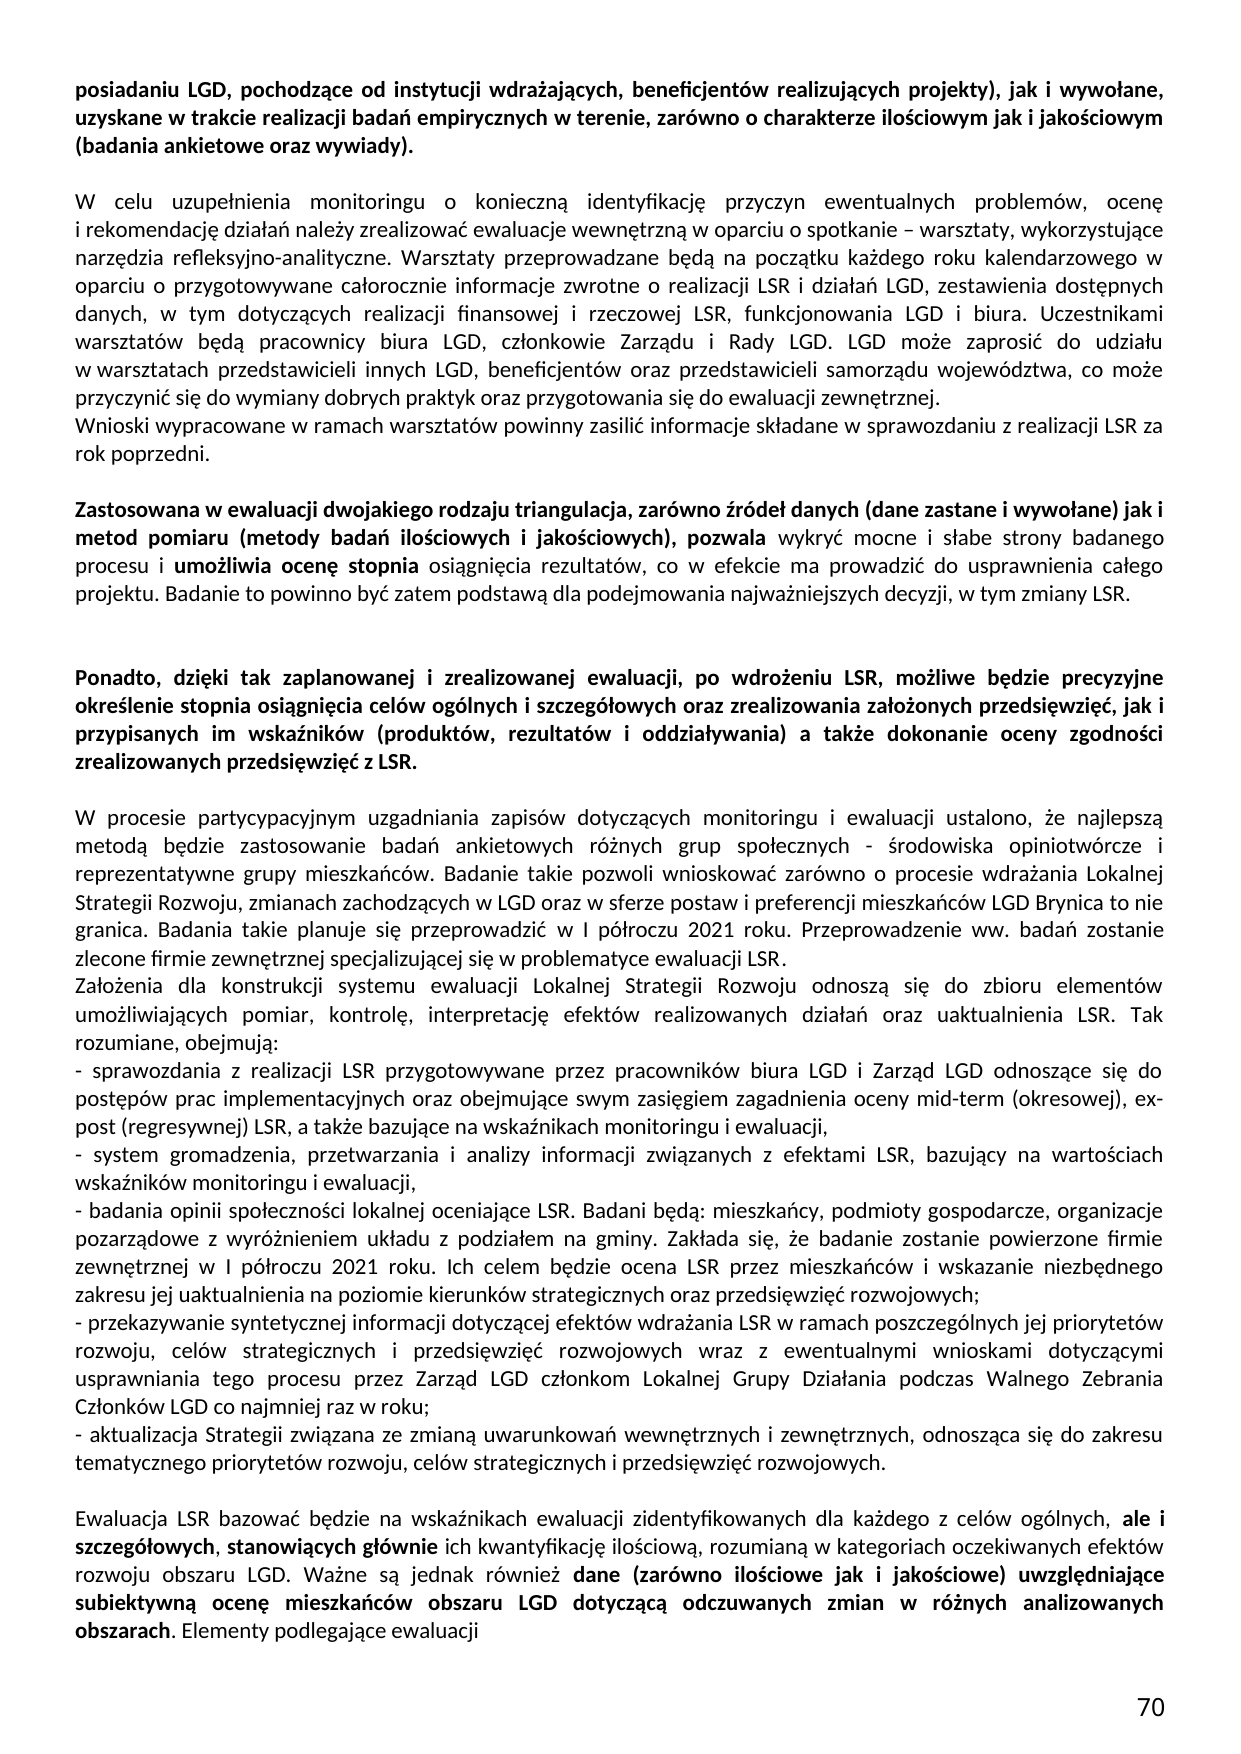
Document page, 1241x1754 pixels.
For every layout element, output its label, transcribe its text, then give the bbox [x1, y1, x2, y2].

text - badania opinii społeczności lokalnej oceniające LSR. Badani będą: mieszkańcy, podmioty gospodarcze, organizacje pozarządowe z wyróżnieniem układu z podziałem na gminy. Zakłada się, że badanie zostanie powierzone firmie zewnętrznej w I półroczu 2021 roku. Ich celem będzie ocena LSR przez mieszkańców i wskazanie niezbędnego zakresu jej uaktualnienia na poziomie kierunków strategicznych oraz przedsięwzięć rozwojowych; [75, 1196, 1165, 1308]
text Zastosowana w ewaluacji dwojakiego rodzaju triangulacja, zarówno źródeł danych (dane zastane i wywołane) jak i metod pomiaru (metody badań ilościowych i jakościowych), pozwala wykryć mocne i słabe strony badanego procesu i umożliwia ocenę stopnia osiągnięcia rezultatów, co w efekcie ma prowadzić do usprawnienia całego projektu. Badanie to powinno być zatem podstawą dla podejmowania najważniejszych decyzji, w tym zmiany LSR. [75, 495, 1165, 607]
text W celu uzupełnienia monitoringu o konieczną identyfikację przyczyn ewentualnych problemów, ocenę i rekomendację działań należy zrealizować ewaluacje wewnętrzną w oparciu o spotkanie – warsztaty, wykorzystujące narzędzia refleksyjno-analityczne. Warsztaty przeprowadzane będą na początku każdego roku kalendarzowego w oparciu o przygotowywane całorocznie informacje zwrotne o realizacji LSR i działań LGD, zestawienia dostępnych danych, w tym dotyczących realizacji finansowej i rzeczowej LSR, funkcjonowania LGD i biura. Uczestnikami warsztatów będą pracownicy biura LGD, członkowie Zarządu i Rady LGD. LGD może zaprosić do udziału w warsztatach przedstawicieli innych LGD, beneficjentów oraz przedstawicieli samorządu województwa, co może przyczynić się do wymiany dobrych praktyk oraz przygotowania się do ewaluacji zewnętrznej. [75, 187, 1165, 411]
text - przekazywanie syntetycznej informacji dotyczącej efektów wdrażania LSR w ramach poszczególnych jej priorytetów rozwoju, celów strategicznych i przedsięwzięć rozwojowych wraz z ewentualnymi wnioskami dotyczącymi usprawniania tego procesu przez Zarząd LGD członkom Lokalnej Grupy Działania podczas Walnego Zebrania Członków LGD co najmniej raz w roku; [75, 1308, 1165, 1420]
text Wnioski wypracowane w ramach warsztatów powinny zasilić informacje składane w sprawozdaniu z realizacji LSR za rok poprzedni. [75, 411, 1165, 467]
text - aktualizacja Strategii związana ze zmianą uwarunkowań wewnętrznych i zewnętrznych, odnosząca się do zakresu tematycznego priorytetów rozwoju, celów strategicznych i przedsięwzięć rozwojowych. [75, 1420, 1165, 1476]
text W procesie partycypacyjnym uzgadniania zapisów dotyczących monitoringu i ewaluacji ustalono, że najlepszą metodą będzie zastosowanie badań ankietowych różnych grup społecznych - środowiska opiniotwórcze i reprezentatywne grupy mieszkańców. Badanie takie pozwoli wnioskować zarówno o procesie wdrażania Lokalnej Strategii Rozwoju, zmianach zachodzących w LGD oraz w sferze postaw i preferencji mieszkańców LGD Brynica to nie granica. Badania takie planuje się przeprowadzić w I półroczu 2021 roku. Przeprowadzenie ww. badań zostanie zlecone firmie zewnętrznej specjalizującej się w problematyce ewaluacji LSR. [75, 803, 1165, 972]
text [75, 75, 1165, 159]
text Ponadto, dzięki tak zaplanowanej i zrealizowanej ewaluacji, po wdrożeniu LSR, możliwe będzie precyzyjne określenie stopnia osiągnięcia celów ogólnych i szczegółowych oraz zrealizowania założonych przedsięwzięć, jak i przypisanych im wskaźników (produktów, rezultatów i oddziaływania) a także dokonanie oceny zgodności zrealizowanych przedsięwzięć z LSR. [75, 663, 1165, 776]
text Ewaluacja LSR bazować będzie na wskaźnikach ewaluacji zidentyfikowanych dla każdego z celów ogólnych, ale i szczegółowych, stanowiących głównie ich kwantyfikację ilościową, rozumianą w kategoriach oczekiwanych efektów rozwoju obszaru LGD. Ważne są jednak również dane (zarówno ilościowe jak i jakościowe) uwzględniające subiektywną ocenę mieszkańców obszaru LGD dotyczącą odczuwanych zmian w różnych analizowanych obszarach. Elementy podlegające ewaluacji [75, 1504, 1165, 1644]
text - sprawozdania z realizacji LSR przygotowywane przez pracowników biura LGD i Zarząd LGD odnoszące się do postępów prac implementacyjnych oraz obejmujące swym zasięgiem zagadnienia oceny mid-term (okresowej), ex-post (regresywnej) LSR, a także bazujące na wskaźnikach monitoringu i ewaluacji, [75, 1056, 1165, 1140]
text - system gromadzenia, przetwarzania i analizy informacji związanych z efektami LSR, bazujący na wartościach wskaźników monitoringu i ewaluacji, [75, 1140, 1165, 1196]
text Założenia dla konstrukcji systemu ewaluacji Lokalnej Strategii Rozwoju odnoszą się do zbioru elementów umożliwiających pomiar, kontrolę, interpretację efektów realizowanych działań oraz uaktualnienia LSR. Tak rozumiane, obejmują: [75, 972, 1165, 1056]
